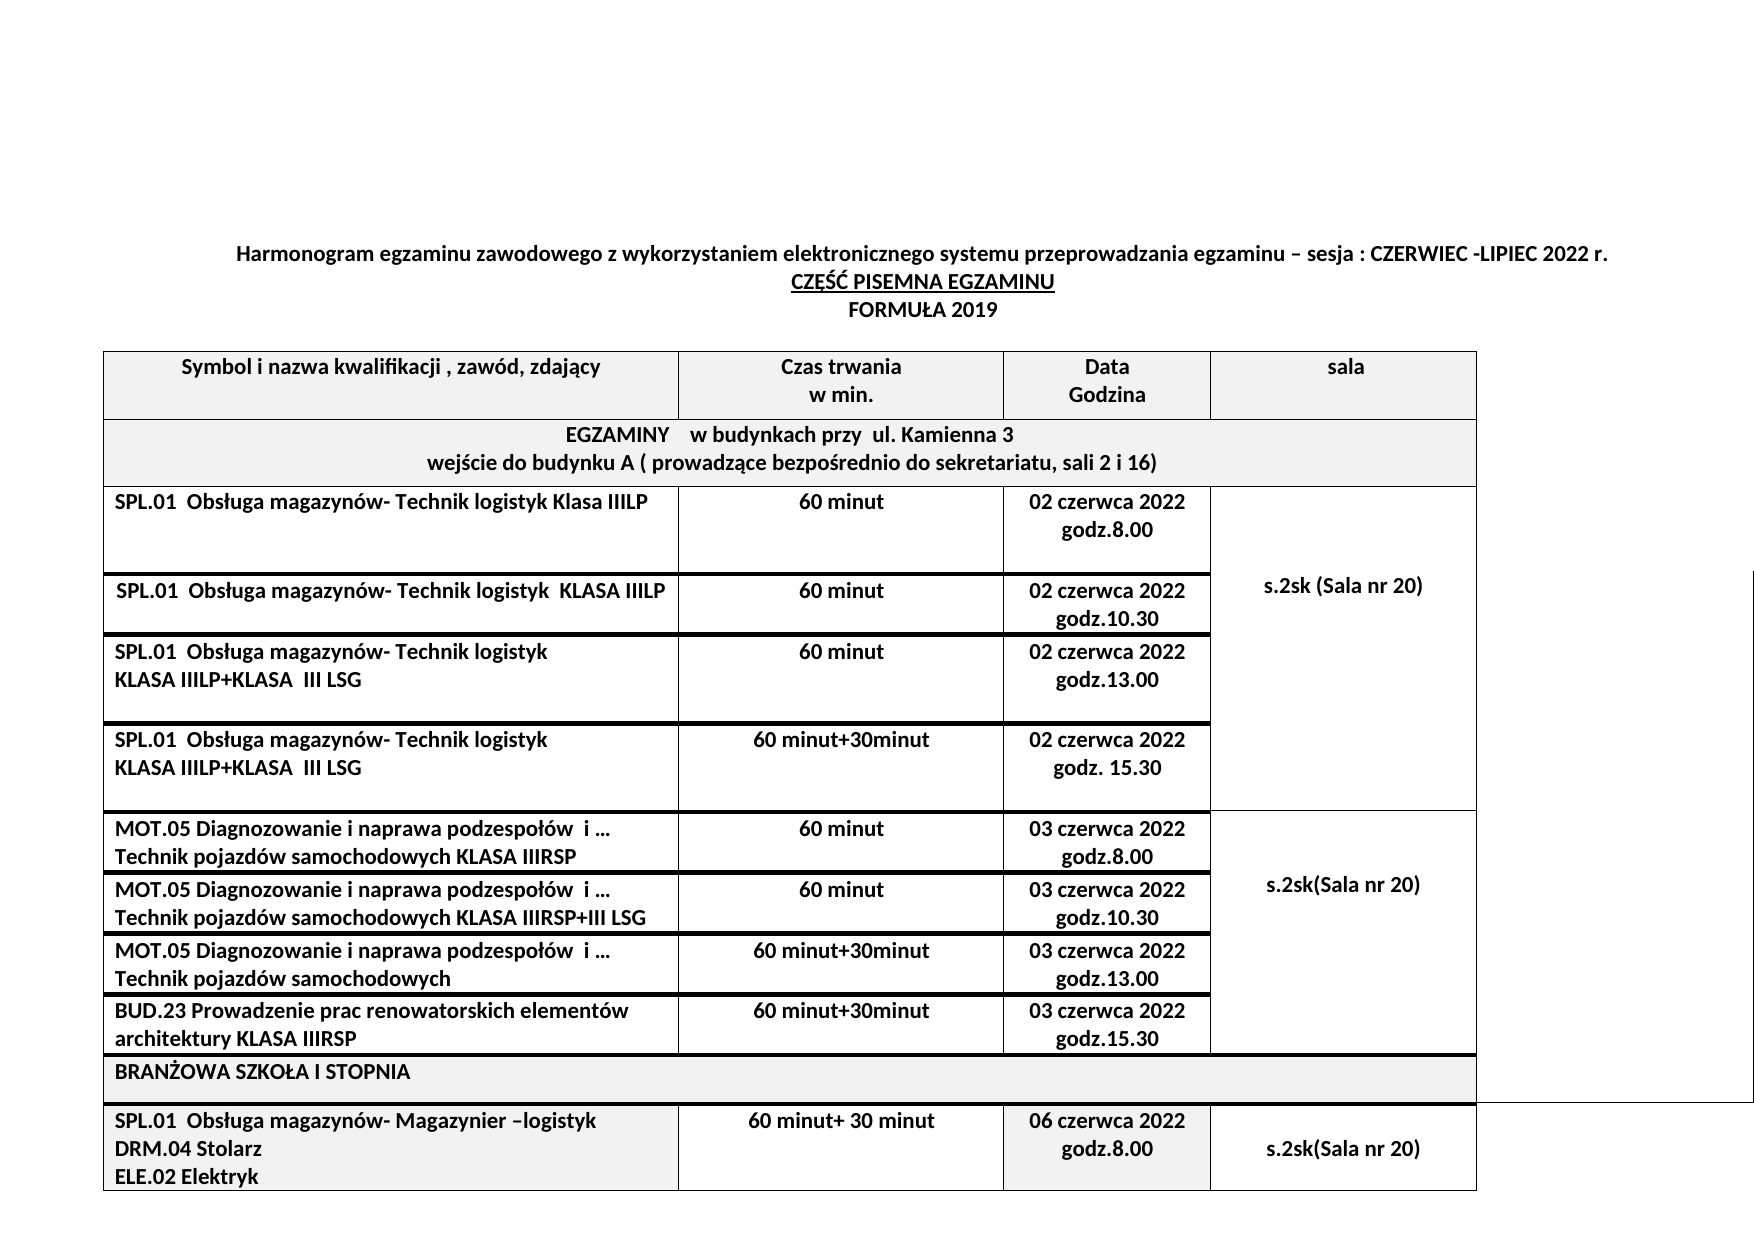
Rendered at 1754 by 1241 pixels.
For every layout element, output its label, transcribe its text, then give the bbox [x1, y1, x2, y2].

table_cell EGZAMINY w budynkach przy ul. Kamienna 3 wejście do budynku A ( prowadzące bezpośrednio do sekretariatu, sali 2 i 16) [104, 420, 1476, 486]
table_cell 60 minut+30minut [679, 997, 1003, 1052]
table_cell 60 minut+30minut [679, 936, 1003, 992]
table_cell SPL.01 Obsługa magazynów- Technik logistyk Klasa IIILP [104, 487, 678, 571]
table_header Symbol i nazwa kwalifikacji , zawód, zdający [104, 352, 678, 419]
table_cell 02 czerwca 2022 godz.13.00 [1004, 637, 1210, 721]
table_cell 60 minut [679, 814, 1003, 870]
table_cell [104, 1106, 678, 1190]
table_cell 60 minut+30minut [679, 726, 1003, 809]
table_cell MOT.05 Diagnozowanie i naprawa podzespołów i … Technik pojazdów samochodowych KLASA IIIRSP [104, 814, 678, 870]
table_cell 02 czerwca 2022 godz.10.30 [1004, 576, 1210, 632]
table_cell BRANŻOWA SZKOŁA I STOPNIA [104, 1057, 1476, 1102]
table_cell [1004, 1106, 1210, 1190]
text FORMUŁA 2019 [148, 295, 1698, 323]
table_cell s.2sk(Sala nr 20) [1211, 811, 1476, 1052]
table_cell MOT.05 Diagnozowanie i naprawa podzespołów i … Technik pojazdów samochodowych [104, 936, 678, 992]
table_header sala [1211, 352, 1476, 419]
table_cell SPL.01 Obsługa magazynów- Technik logistyk KLASA IIILP+KLASA III LSG [104, 726, 678, 809]
table_cell 60 minut [679, 487, 1003, 571]
table_cell SPL.01 Obsługa magazynów- Technik logistyk KLASA IIILP [104, 576, 678, 632]
table_header Data Godzina [1004, 352, 1210, 419]
table_cell 03 czerwca 2022 godz.8.00 [1004, 814, 1210, 870]
table_cell 60 minut [679, 875, 1003, 931]
table_header Czas trwania w min. [679, 352, 1003, 419]
text CZĘŚĆ PISEMNA EGZAMINU [148, 267, 1698, 295]
table_cell 03 czerwca 2022 godz.15.30 [1004, 997, 1210, 1052]
table_cell BUD.23 Prowadzenie prac renowatorskich elementów architektury KLASA IIIRSP [104, 997, 678, 1052]
table_cell 60 minut [679, 637, 1003, 721]
table_cell 02 czerwca 2022 godz.8.00 [1004, 487, 1210, 571]
table_cell 03 czerwca 2022 godz.13.00 [1004, 936, 1210, 992]
table_cell 60 minut [679, 576, 1003, 632]
table_cell s.2sk(Sala nr 20) [1211, 1106, 1476, 1190]
table_cell 03 czerwca 2022 godz.10.30 [1004, 875, 1210, 931]
table_cell 02 czerwca 2022 godz. 15.30 [1004, 726, 1210, 809]
table_cell [1477, 571, 1753, 1102]
table_cell 60 minut+ 30 minut [679, 1106, 1003, 1190]
table_cell s.2sk (Sala nr 20) [1211, 487, 1476, 809]
table_cell MOT.05 Diagnozowanie i naprawa podzespołów i … Technik pojazdów samochodowych KLASA IIIRSP+III LSG [104, 875, 678, 931]
text Harmonogram egzaminu zawodowego z wykorzystaniem elektronicznego systemu przeprowadzania egzaminu – sesja : CZERWIEC -LIPIEC 2022 r. [148, 239, 1698, 267]
table_cell SPL.01 Obsługa magazynów- Technik logistyk KLASA IIILP+KLASA III LSG [104, 637, 678, 721]
